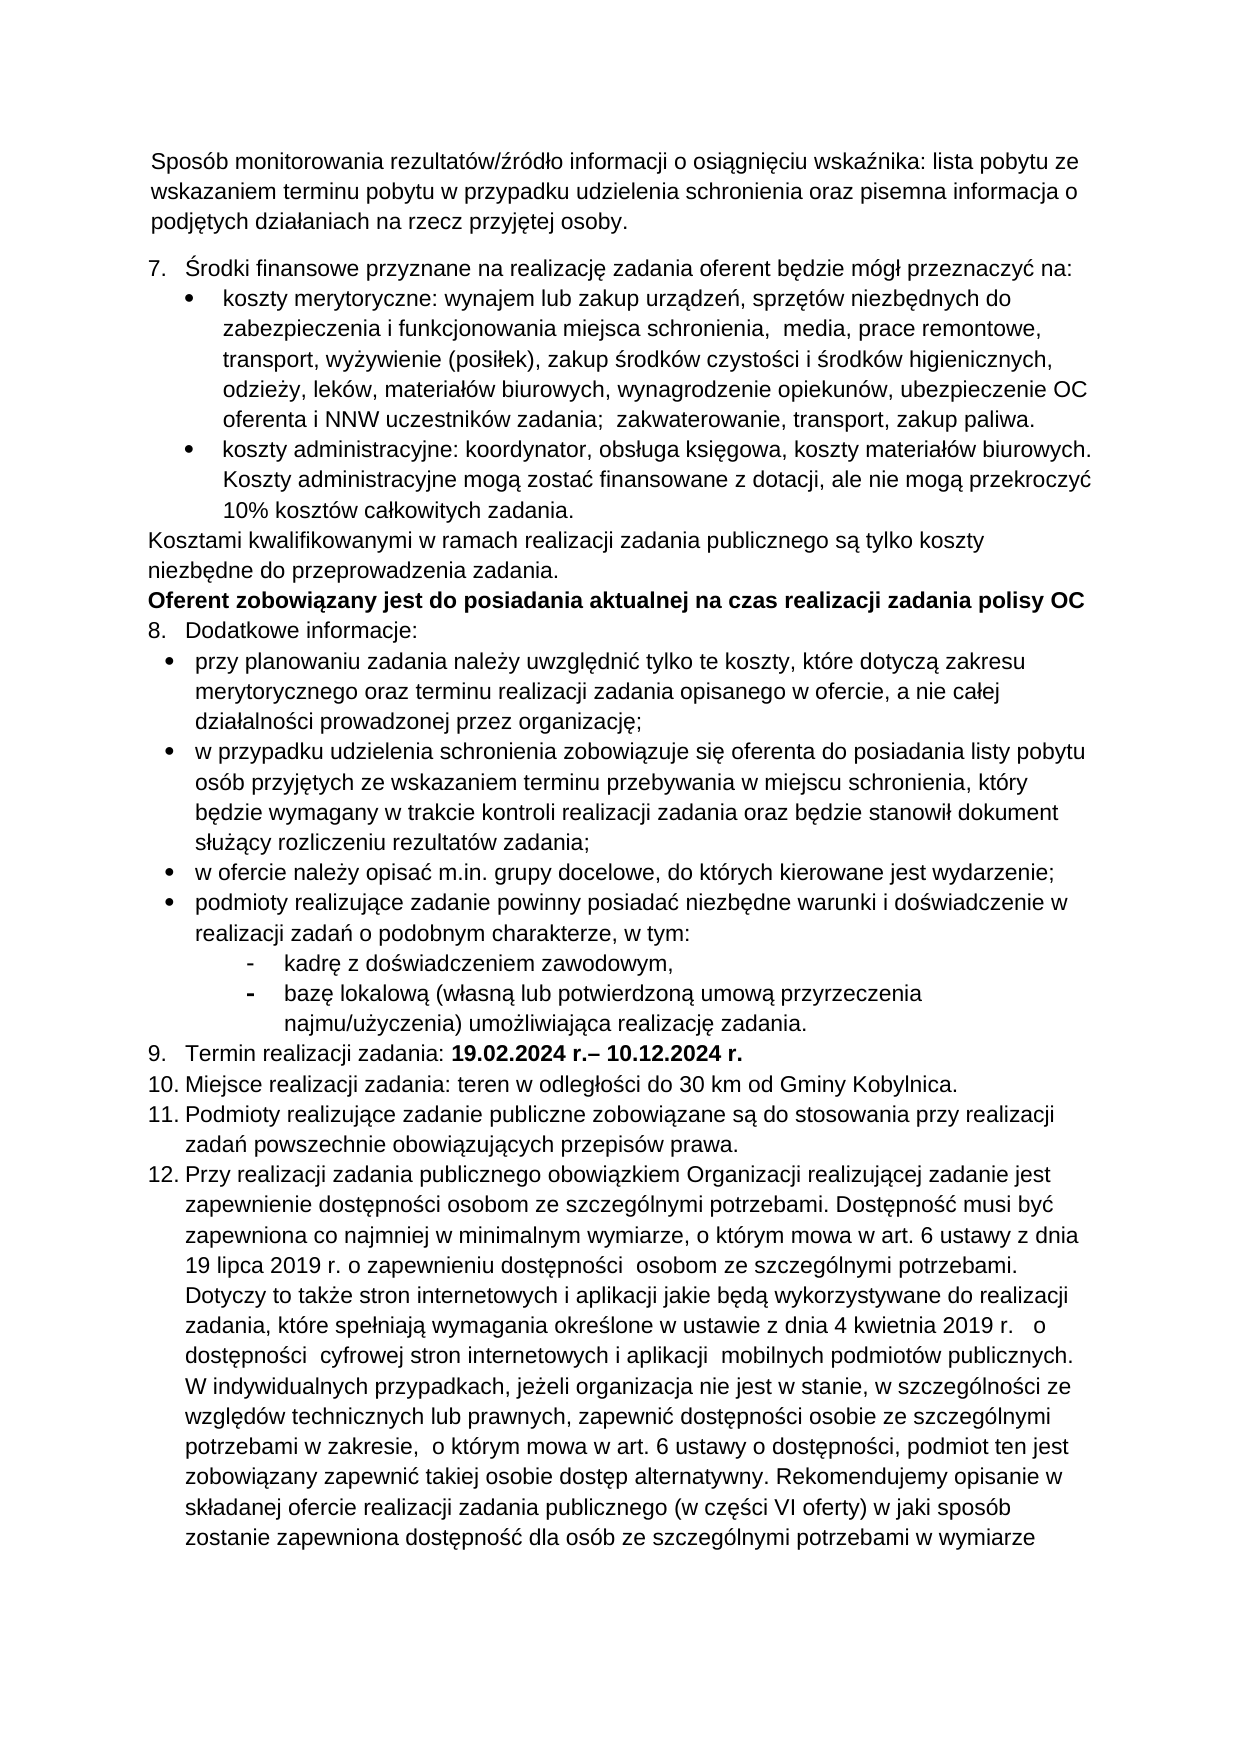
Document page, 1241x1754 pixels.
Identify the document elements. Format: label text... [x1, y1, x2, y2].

list koszty administracyjne: koordynator, obsługa księgowa, koszty materiałów biurowych. [185, 436, 1093, 462]
list podmioty realizujące zadanie powinny posiadać niezbędne warunki i doświadczenie w realizacji zadań o podobnym charakterze, w tym: [165, 889, 1093, 946]
list bazę lokalową (własną lub potwierdzoną umową przyrzeczenia najmu/użyczenia) umożliwiająca realizację zadania. [246, 980, 1093, 1036]
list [148, 1161, 1093, 1550]
list koszty merytoryczne: wynajem lub zakup urządzeń, sprzętów niezbędnych do zabezpieczenia i funkcjonowania miejsca schronienia, media, prace remontowe, transport, wyżywienie (posiłek), zakup środków czystości i środków higienicznych, odzieży, leków, materiałów biurowych, wynagrodzenie opiekunów, ubezpieczenie OC oferenta i NNW uczestników zadania; zakwaterowanie, transport, zakup paliwa. [185, 285, 1093, 432]
list przy planowaniu zadania należy uwzględnić tylko te koszty, które dotyczą zakresu merytorycznego oraz terminu realizacji zadania opisanego w ofercie, a nie całej działalności prowadzonej przez organizację; [165, 648, 1093, 734]
list w ofercie należy opisać m.in. grupy docelowe, do których kierowane jest wydarzenie; [165, 859, 1093, 885]
text Kosztami kwalifikowanymi w ramach realizacji zadania publicznego są tylko koszty niezbędne do przeprowadzenia zadania. [148, 527, 1093, 583]
list w przypadku udzielenia schronienia zobowiązuje się oferenta do posiadania listy pobytu osób przyjętych ze wskazaniem terminu przebywania w miejscu schronienia, który będzie wymagany w trakcie kontroli realizacji zadania oraz będzie stanowił dokument służący rozliczeniu rezultatów zadania; [165, 738, 1093, 855]
list Termin realizacji zadania: 19.02.2024 r.– 10.12.2024 r. [148, 1040, 1093, 1067]
list Miejsce realizacji zadania: teren w odległości do 30 km od Gminy Kobylnica. [148, 1071, 1093, 1097]
list Środki finansowe przyznane na realizację zadania oferent będzie mógł przeznaczyć na: [148, 255, 1093, 281]
text Sposób monitorowania rezultatów/źródło informacji o osiągnięciu wskaźnika: lista pobytu ze wskazaniem terminu pobytu w przypadku udzielenia schronienia oraz pisemna informacja o podjętych działaniach na rzecz przyjętej osoby. [151, 148, 1093, 234]
text Oferent zobowiązany jest do posiadania aktualnej na czas realizacji zadania polisy OC [148, 587, 1093, 613]
list Koszty administracyjne mogą zostać finansowane z dotacji, ale nie mogą przekroczyć 10% kosztów całkowitych zadania. [223, 466, 1093, 523]
list Podmioty realizujące zadanie publiczne zobowiązane są do stosowania przy realizacji zadań powszechnie obowiązujących przepisów prawa. [148, 1101, 1093, 1157]
list Dodatkowe informacje: [148, 617, 1093, 644]
list kadrę z doświadczeniem zawodowym, [246, 950, 1093, 976]
